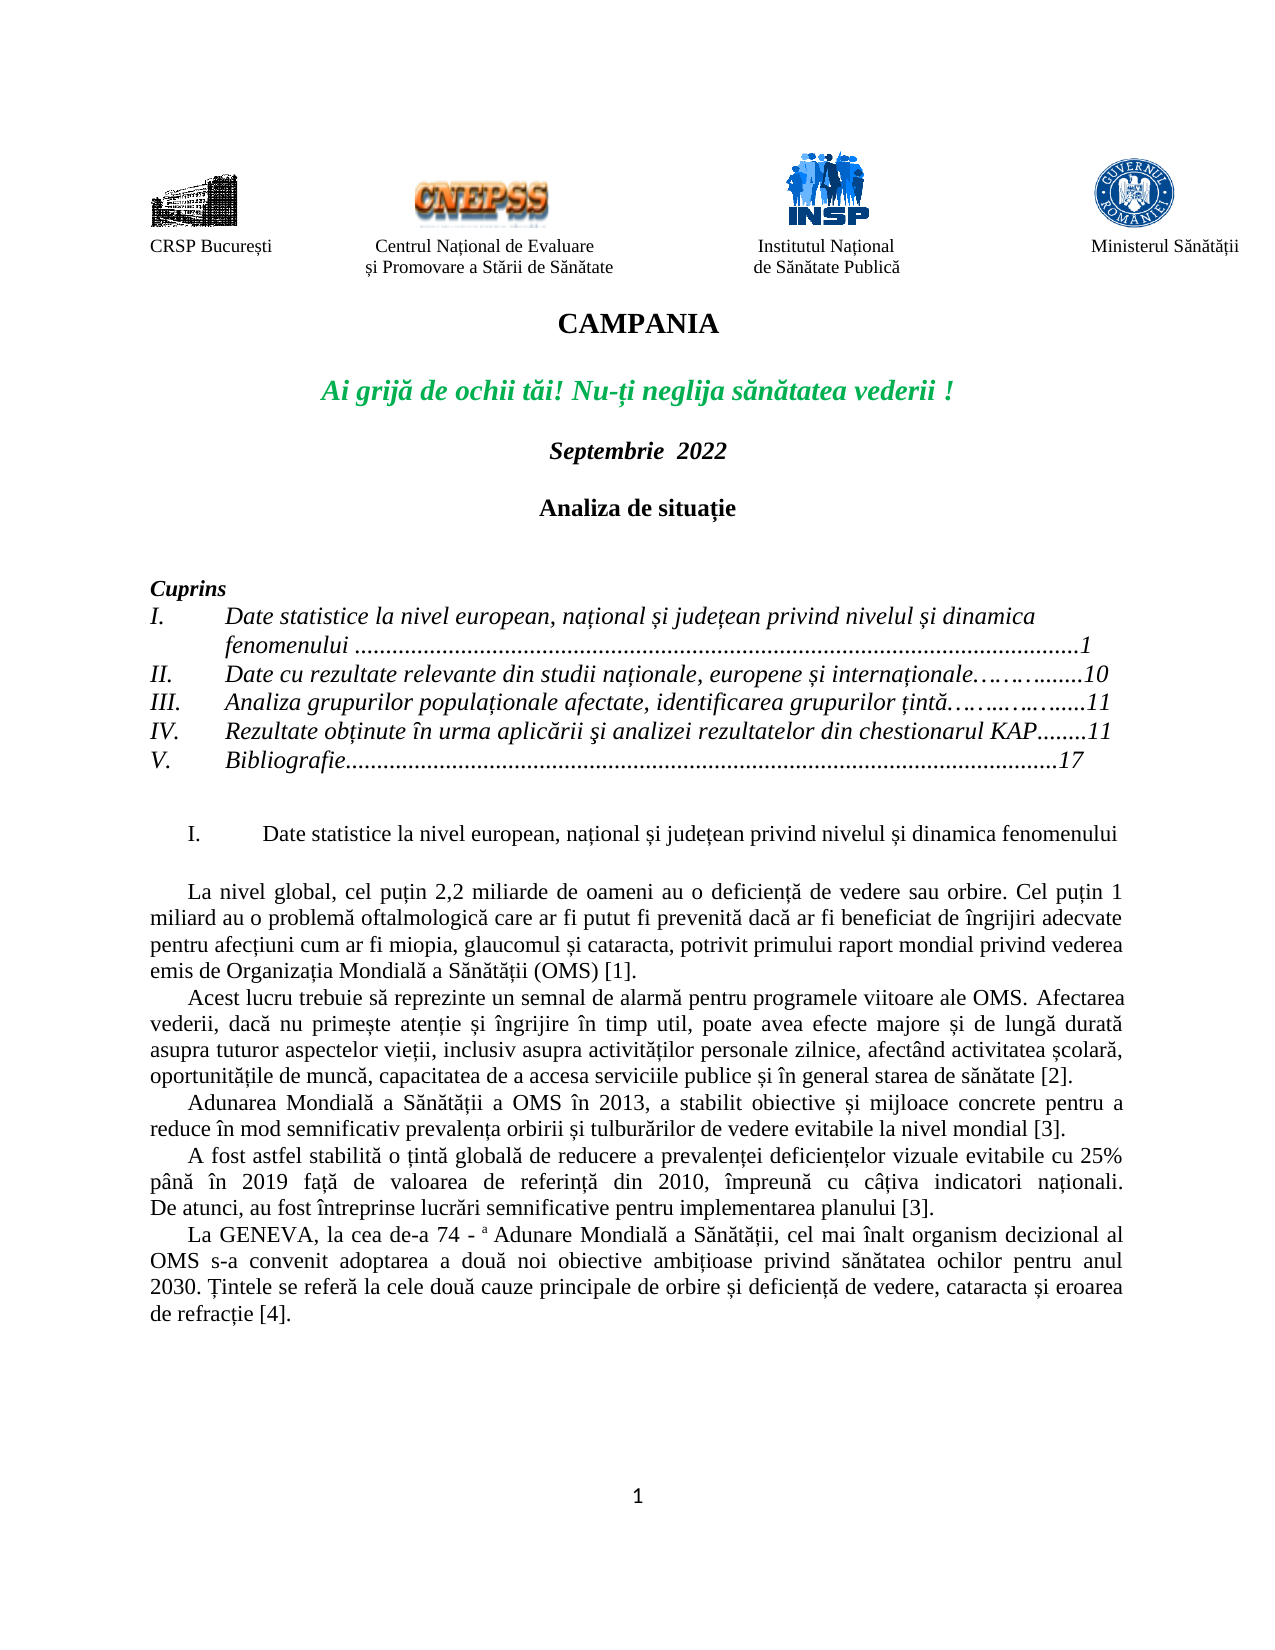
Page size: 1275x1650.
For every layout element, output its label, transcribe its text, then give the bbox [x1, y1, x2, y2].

text Septembrie 2022 [150, 436, 1126, 464]
text și Promovare a Stării de Sănătate de Sănătate Publică [150, 256, 1275, 278]
picture [785, 150, 871, 228]
list Bibliografie..................................................................................................................17 [150, 745, 1125, 774]
list Date statistice la nivel european, național și județean privind nivelul și dinamica [150, 601, 1125, 630]
text CAMPANIA [150, 306, 1127, 340]
list Analiza grupurilor populaționale afectate, identificarea grupurilor țintă……..….….....11 [150, 687, 1125, 716]
text Acest lucru trebuie să reprezinte un semnal de alarmă pentru programele viitoare ale OMS. Afectarea vederii, dacă nu primește atenție și îngrijire în timp util, poate avea efecte majore și de lungă durată asupra tuturor aspectelor vieții, inclusiv asupra activităților personale zilnice, afectând activitatea școlară, oportunitățile de muncă, capacitatea de a accesa serviciile publice și în general starea de sănătate [2]. [150, 983, 1125, 1089]
list Date cu rezultate relevante din studii naționale, europene și internaționale……….......10 [150, 659, 1125, 687]
text La GENEVA, la cea de-a 74 - a Adunare Mondială a Sănătății, cel mai înalt organism decizional al OMS s-a convenit adoptarea a două noi obiective ambițioase privind sănătatea ochilor pentru anul 2030. Țintele se referă la cele două cauze principale de orbire și deficiență de vedere, cataracta și eroarea de refracție [4]. [150, 1221, 1125, 1326]
list Date statistice la nivel european, național și județean privind nivelul și dinamica fenomenului [187, 821, 1125, 847]
text Ai grijă de ochii tăi! Nu-ți neglija sănătatea vederii ! [150, 373, 1126, 407]
picture [150, 172, 238, 228]
text CRSP București Centrul Național de Evaluare Institutul Național Ministerul Sănătății [150, 234, 1275, 256]
text A fost astfel stabilită o țintă globală de reducere a prevalenței deficiențelor vizuale evitabile cu 25% până în 2019 față de valoarea de referință din 2010, împreună cu câțiva indicatori naționali. De atunci, au fost întreprinse lucrări semnificative pentru implementarea planului [3]. [150, 1142, 1125, 1221]
text Analiza de situație [150, 493, 1125, 522]
text Cuprins [150, 575, 1125, 601]
text fenomenului ....................................................................................................................1 [225, 630, 1125, 659]
picture [414, 176, 550, 228]
text Adunarea Mondială a Sănătății a OMS în 2013, a stabilit obiective și mijloace concrete pentru a reduce în mod semnificativ prevalența orbirii și tulburărilor de vedere evitabile la nivel mondial [3]. [150, 1089, 1125, 1142]
list Rezultate obținute ȋn urma aplicării şi analizei rezultatelor din chestionarul KAP........11 [150, 716, 1125, 745]
text La nivel global, cel puțin 2,2 miliarde de oameni au o deficiență de vedere sau orbire. Cel puțin 1 miliard au o problemă oftalmologică care ar fi putut fi prevenită dacă ar fi beneficiat de îngrijiri adecvate pentru afecțiuni cum ar fi miopia, glaucomul și cataracta, potrivit primului raport mondial privind vederea emis de Organizația Mondială a Sănătății (OMS) [1]. [150, 878, 1125, 983]
picture [1093, 157, 1175, 228]
